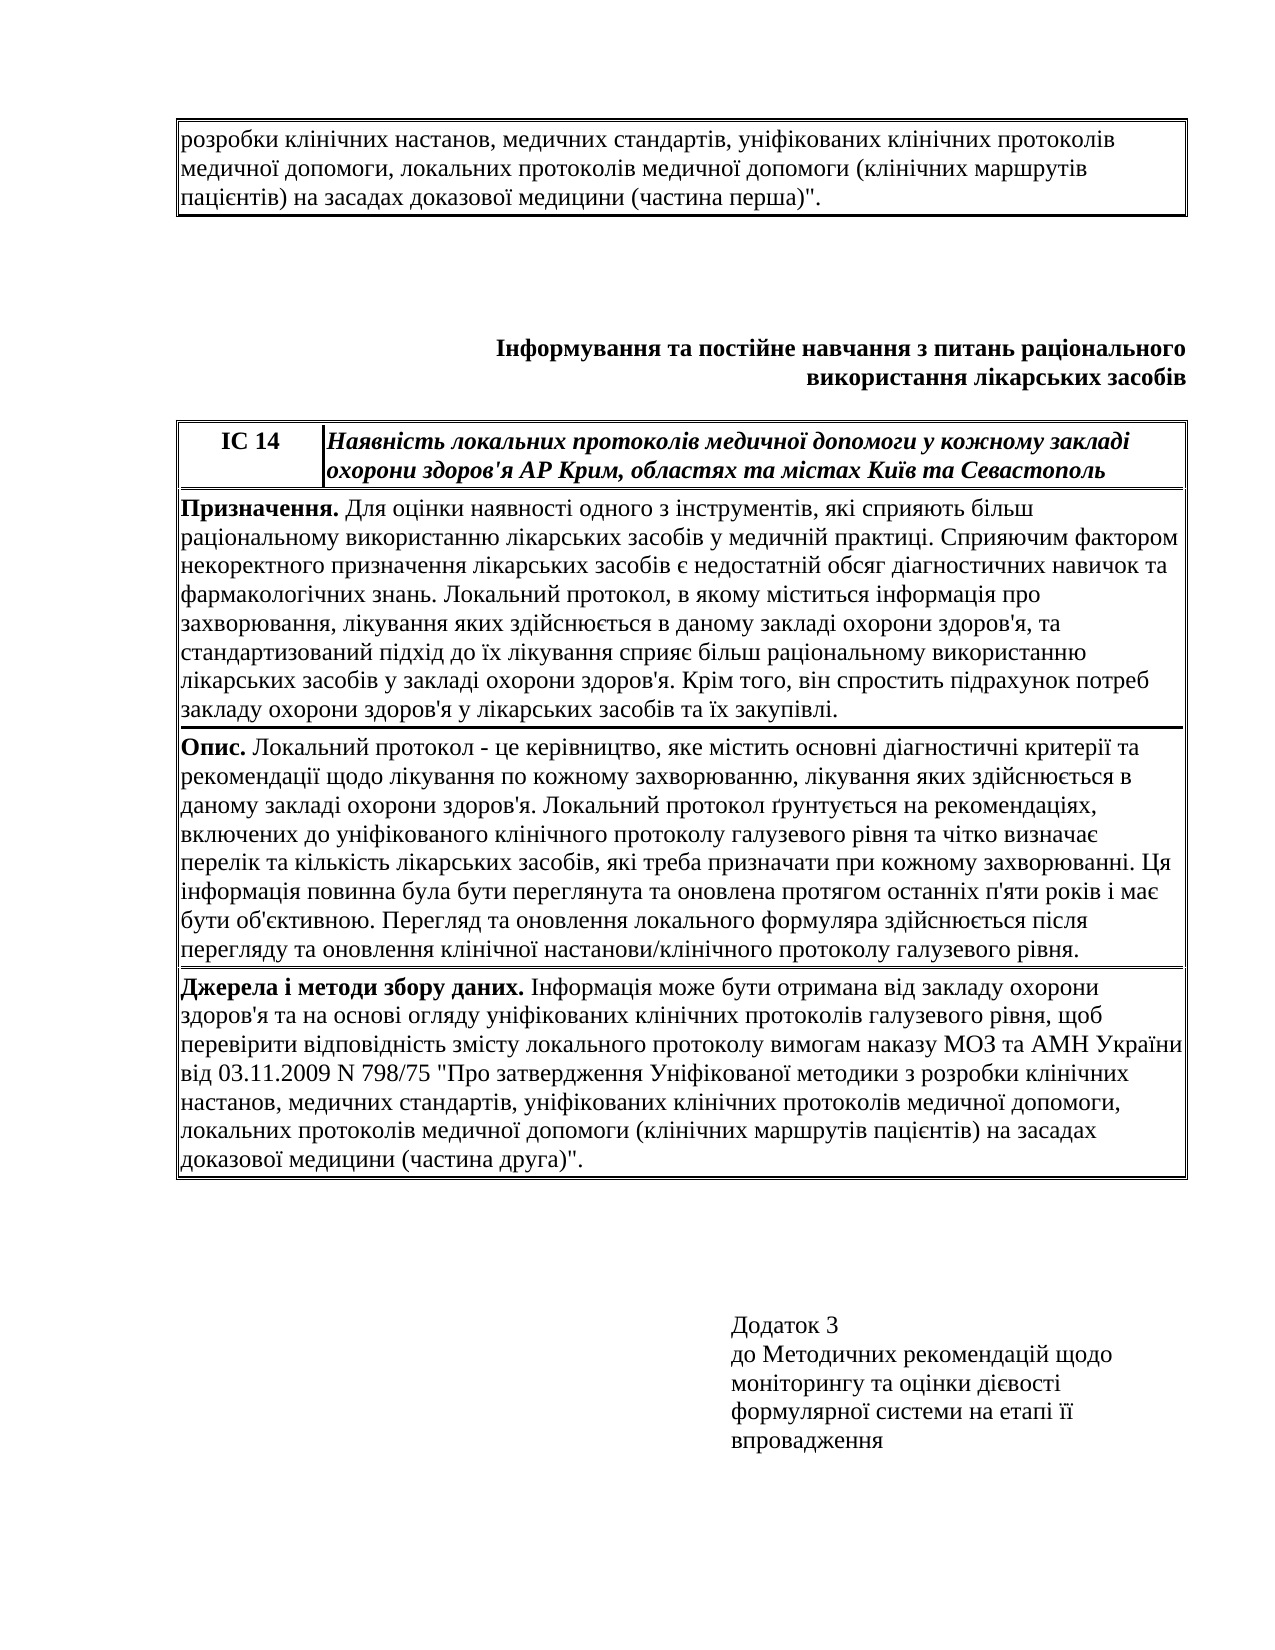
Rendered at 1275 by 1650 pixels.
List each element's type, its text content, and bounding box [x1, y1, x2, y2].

table_cell Джерела і методи збору даних. Інформація може бути отримана від закладу охорони здоров'я та на основі огляду уніфікованих клінічних протоколів галузевого рівня, щоб перевірити відповідність змісту локального протоколу вимогам наказу МОЗ та АМН України від 03.11.2009 N 798/75 "Про затвердження Уніфікованої методики з розробки клінічних настанов, медичних стандартів, уніфікованих клінічних протоколів медичної допомоги, локальних протоколів медичної допомоги (клінічних маршрутів пацієнтів) на засадах доказової медицини (частина друга)". [177, 966, 1186, 1176]
text Інформування та постійне навчання з питань раціонального використання лікарських засобів [177, 333, 1186, 390]
table_header Додаток 3 до Методичних рекомендацій щодо моніторингу та оцінки дієвості формулярної системи на етапі її впровадження [728, 1307, 1182, 1457]
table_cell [179, 122, 1185, 214]
table_cell Призначення. Для оцінки наявності одного з інструментів, які сприяють більш раціональному використанню лікарських засобів у медичній практиці. Сприяючим фактором некоректного призначення лікарських засобів є недостатній обсяг діагностичних навичок та фармакологічних знань. Локальний протокол, в якому міститься інформація про захворювання, лікування яких здійснюється в даному закладі охорони здоров'я, та стандартизований підхід до їх лікування сприяє більш раціональному використанню лікарських засобів у закладі охорони здоров'я. Крім того, він спростить підрахунок потреб закладу охорони здоров'я у лікарських засобів та їх закупівлі. [177, 487, 1186, 726]
table_cell Опис. Локальний протокол - це керівництво, яке містить основні діагностичні критерії та рекомендації щодо лікування по кожному захворюванню, лікування яких здійснюється в даному закладі охорони здоров'я. Локальний протокол ґрунтується на рекомендаціях, включених до уніфікованого клінічного протоколу галузевого рівня та чітко визначає перелік та кількість лікарських засобів, які треба призначати при кожному захворюванні. Ця інформація повинна була бути переглянута та оновлена протягом останніх п'яти років і має бути об'єктивною. Перегляд та оновлення локального формуляра здійснюється після перегляду та оновлення клінічної настанови/клінічного протоколу галузевого рівня. [179, 726, 1185, 966]
table_header Наявність локальних протоколів медичної допомоги у кожному закладі охорони здоров'я АР Крим, областях та містах Київ та Севастополь [323, 423, 1185, 487]
table_header ІС 14 [179, 423, 323, 487]
